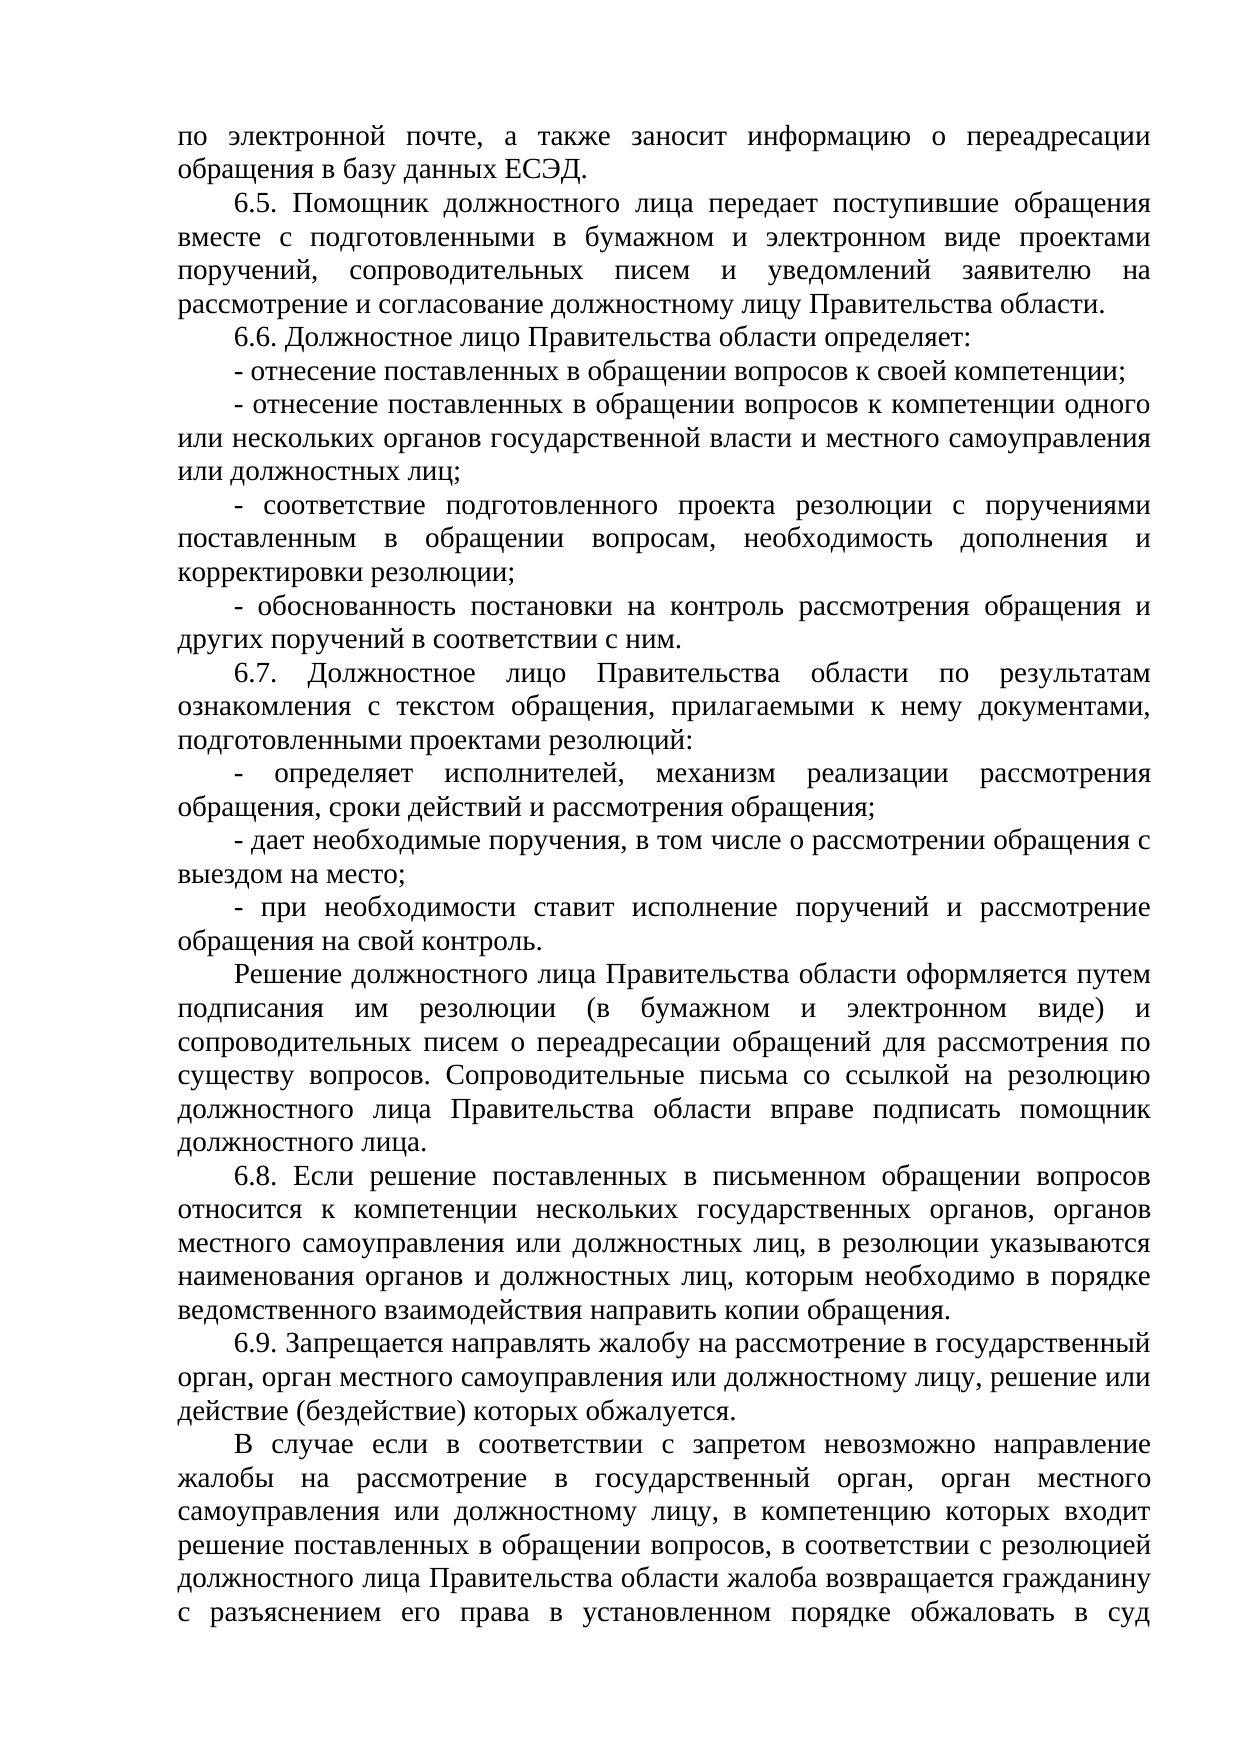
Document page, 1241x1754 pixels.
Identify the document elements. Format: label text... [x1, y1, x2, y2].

text Решение должностного лица Правительства области оформляется путем подписания им резолюции (в бумажном и электронном виде) и сопроводительных писем о переадресации обращений для рассмотрения по существу вопросов. Сопроводительные письма со ссылкой на резолюцию должностного лица Правительства области вправе подписать помощник должностного лица. [177, 957, 1152, 1158]
text 6.9. Запрещается направлять жалобу на рассмотрение в государственный орган, орган местного самоуправления или должностному лицу, решение или действие (бездействие) которых обжалуется. [177, 1326, 1152, 1426]
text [177, 1426, 1152, 1627]
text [177, 118, 1152, 185]
text - при необходимости ставит исполнение поручений и рассмотрение обращения на свой контроль. [177, 889, 1152, 957]
text - дает необходимые поручения, в том числе о рассмотрении обращения с выездом на место; [177, 822, 1152, 889]
text 6.8. Если решение поставленных в письменном обращении вопросов относится к компетенции нескольких государственных органов, органов местного самоуправления или должностных лиц, в резолюции указываются наименования органов и должностных лиц, которым необходимо в порядке ведомственного взаимодействия направить копии обращения. [177, 1158, 1152, 1326]
text - определяет исполнителей, механизм реализации рассмотрения обращения, сроки действий и рассмотрения обращения; [177, 755, 1152, 822]
text - соответствие подготовленного проекта резолюции с поручениями поставленным в обращении вопросам, необходимость дополнения и корректировки резолюции; [177, 487, 1152, 588]
text - обоснованность постановки на контроль рассмотрения обращения и других поручений в соответствии с ним. [177, 588, 1152, 655]
text - отнесение поставленных в обращении вопросов к компетенции одного или нескольких органов государственной власти и местного самоуправления или должностных лиц; [177, 386, 1152, 487]
text 6.7. Должностное лицо Правительства области по результатам ознакомления с текстом обращения, прилагаемыми к нему документами, подготовленными проектами резолюций: [177, 655, 1152, 755]
text 6.6. Должностное лицо Правительства области определяет: [177, 319, 1152, 353]
text 6.5. Помощник должностного лица передает поступившие обращения вместе с подготовленными в бумажном и электронном виде проектами поручений, сопроводительных писем и уведомлений заявителю на рассмотрение и согласование должностному лицу Правительства области. [177, 185, 1152, 319]
text - отнесение поставленных в обращении вопросов к своей компетенции; [177, 353, 1152, 386]
